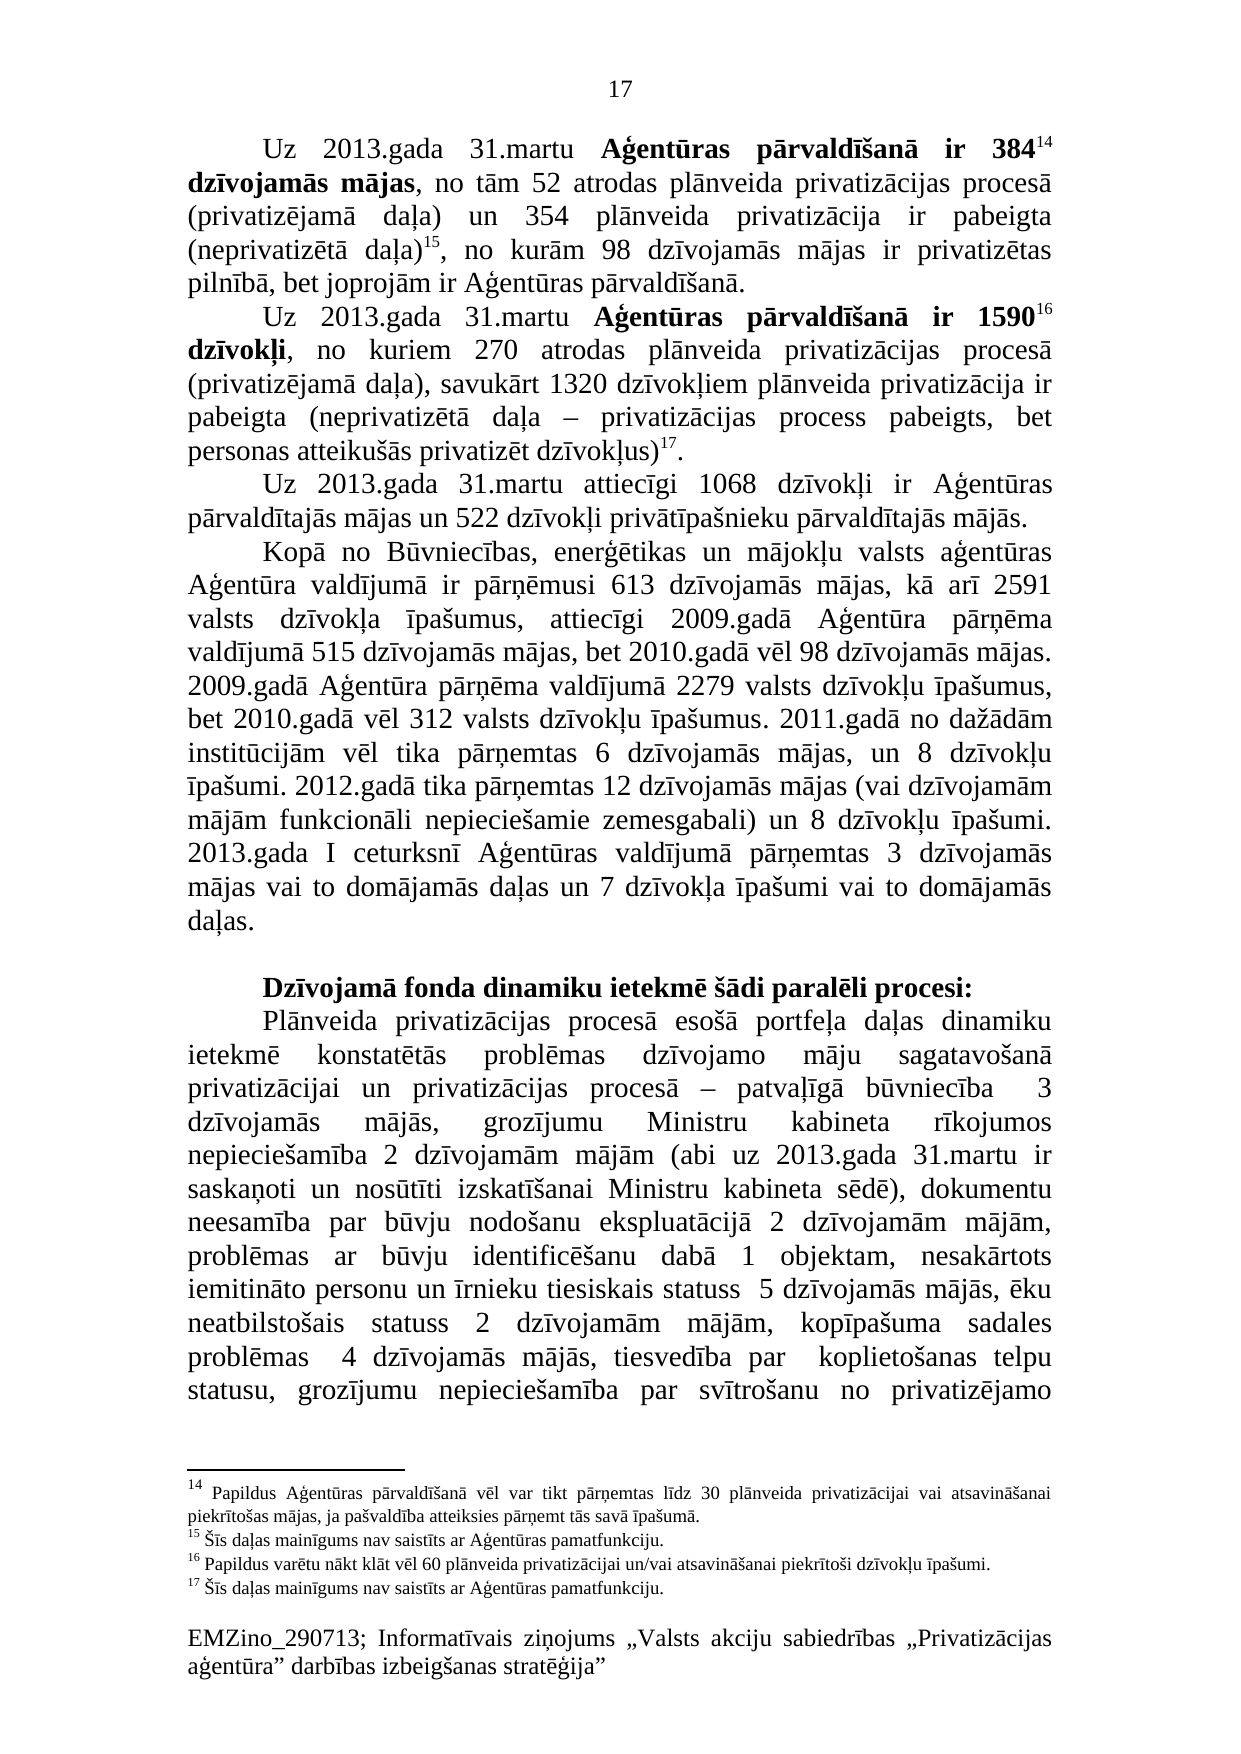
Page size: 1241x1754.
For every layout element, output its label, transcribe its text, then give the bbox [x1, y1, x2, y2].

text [187, 1003, 1053, 1406]
text Dzīvojamā fonda dinamiku ietekmē šādi paralēli procesi: [187, 970, 1053, 1003]
text Uz 2013.gada 31.martu Aģentūras pārvaldīšanā ir 384 dzīvojamās mājas, no tām 52 atrodas plānveida privatizācijas procesā (privatizējamā daļa) un 354 plānveida privatizācija ir pabeigta (neprivatizētā daļa), no kurām 98 dzīvojamās mājas ir privatizētas pilnībā, bet joprojām ir Aģentūras pārvaldīšanā. [187, 131, 1053, 299]
text Uz 2013.gada 31.martu attiecīgi 1068 dzīvokļi ir Aģentūras pārvaldītajās mājas un 522 dzīvokļi privātīpašnieku pārvaldītajās mājās. [187, 467, 1053, 534]
text Uz 2013.gada 31.martu Aģentūras pārvaldīšanā ir 1590 dzīvokļi, no kuriem 270 atrodas plānveida privatizācijas procesā (privatizējamā daļa), savukārt 1320 dzīvokļiem plānveida privatizācija ir pabeigta (neprivatizētā daļa – privatizācijas process pabeigts, bet personas atteikušās privatizēt dzīvokļus). [187, 299, 1053, 467]
text Kopā no Būvniecības, enerģētikas un mājokļu valsts aģentūras Aģentūra valdījumā ir pārņēmusi 613 dzīvojamās mājas, kā arī 2591 valsts dzīvokļa īpašumus, attiecīgi 2009.gadā Aģentūra pārņēma valdījumā 515 dzīvojamās mājas, bet 2010.gadā vēl 98 dzīvojamās mājas. 2009.gadā Aģentūra pārņēma valdījumā 2279 valsts dzīvokļu īpašumus, bet 2010.gadā vēl 312 valsts dzīvokļu īpašumus. 2011.gadā no dažādām institūcijām vēl tika pārņemtas 6 dzīvojamās mājas, un 8 dzīvokļu īpašumi. 2012.gadā tika pārņemtas 12 dzīvojamās mājas (vai dzīvojamām mājām funkcionāli nepieciešamie zemesgabali) un 8 dzīvokļu īpašumi. 2013.gada I ceturksnī Aģentūras valdījumā pārņemtas 3 dzīvojamās mājas vai to domājamās daļas un 7 dzīvokļa īpašumi vai to domājamās daļas. [187, 534, 1053, 936]
